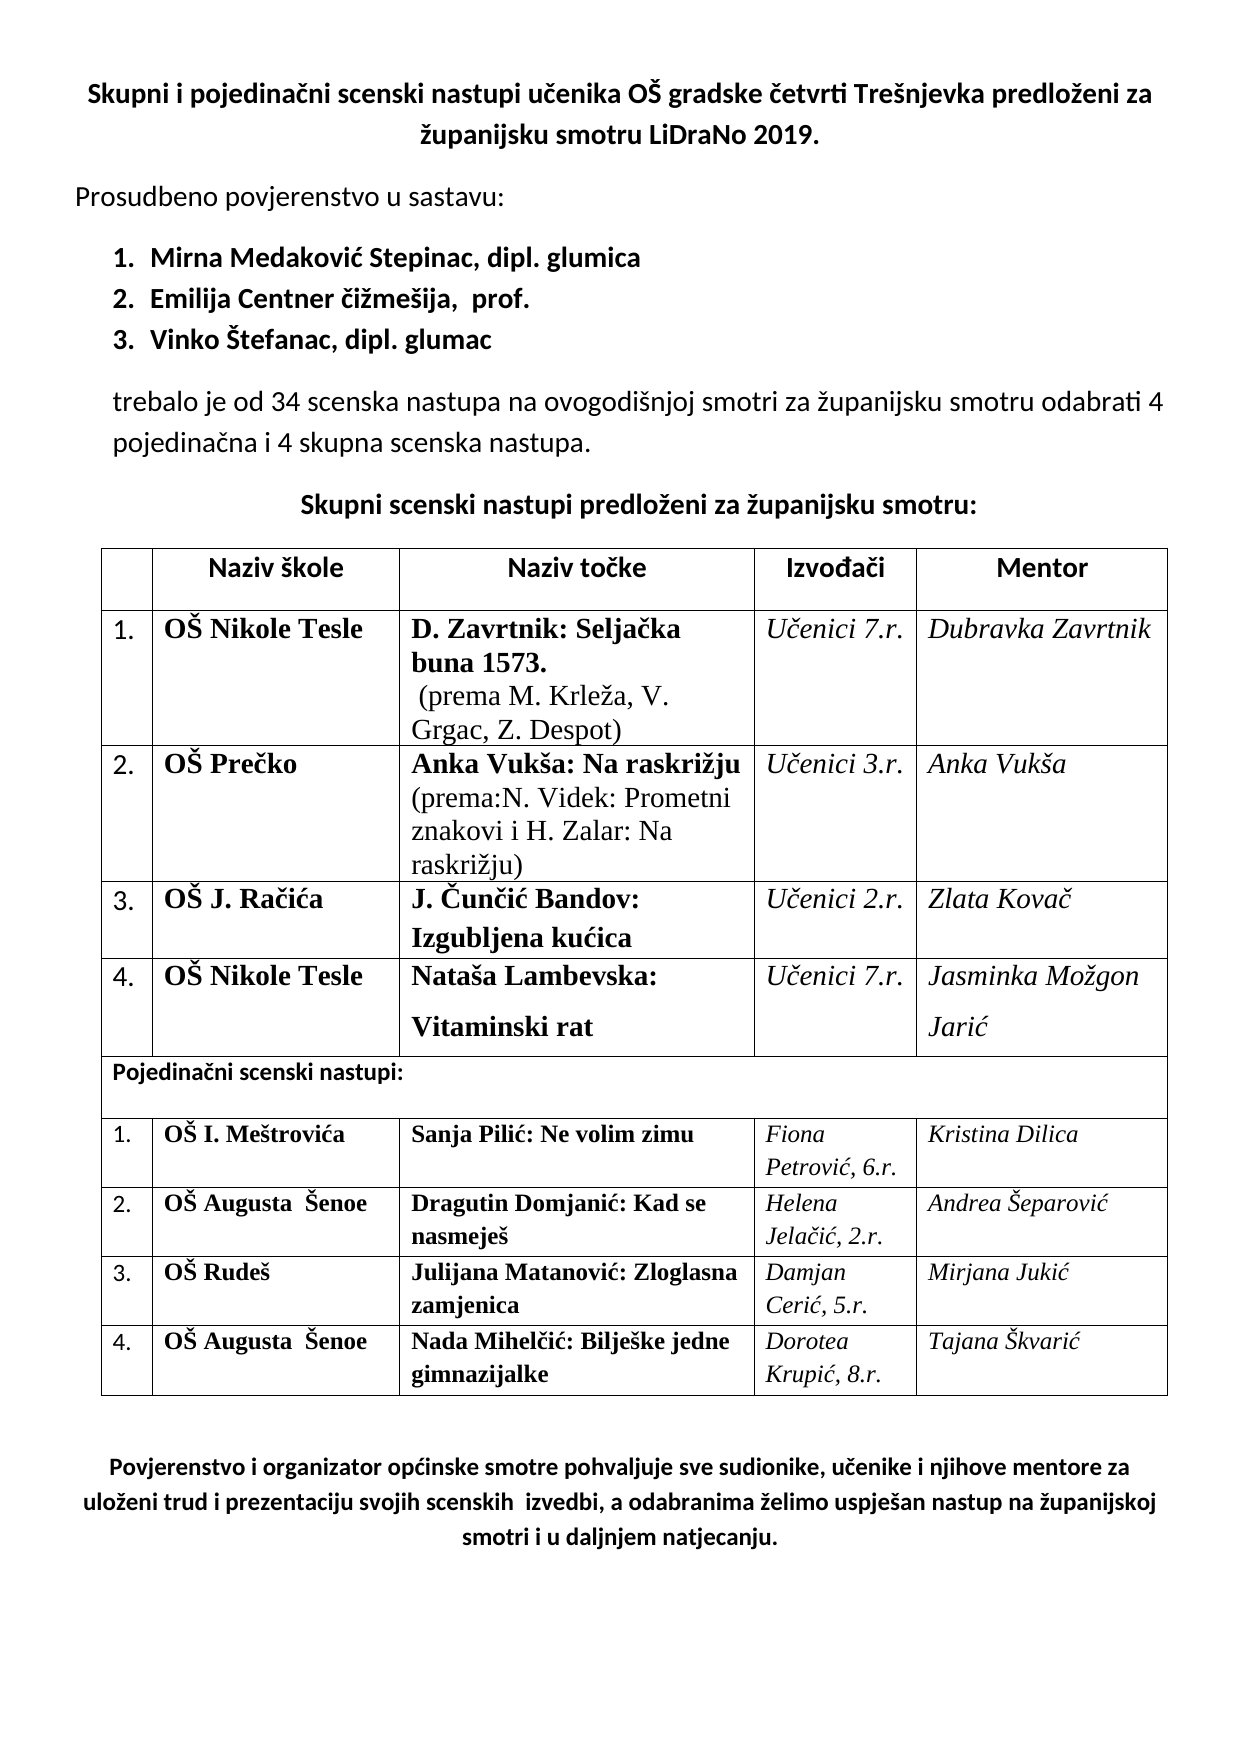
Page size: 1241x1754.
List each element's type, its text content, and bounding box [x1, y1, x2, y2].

table_cell 3. [102, 1257, 152, 1325]
table_cell Fiona Petrović, 6.r. [755, 1119, 916, 1187]
table_cell Andrea Šeparović [917, 1188, 1167, 1256]
table_cell OŠ J. Račića [153, 882, 399, 957]
text Prosudbeno povjerenstvo u sastavu: [75, 178, 1165, 213]
table_cell OŠ I. Meštrovića [153, 1119, 399, 1187]
table_cell 4. [102, 959, 152, 1056]
table_cell Učenici 2.r. [755, 882, 916, 957]
table_header Izvođači [755, 549, 916, 610]
table_cell Kristina Dilica [917, 1119, 1167, 1187]
list Mirna Medaković Stepinac, dipl. glumica [112, 239, 1165, 275]
table_cell D. Zavrtnik: Seljačka buna 1573. (prema M. Krleža, V. Grgac, Z. Despot) [400, 611, 754, 745]
text Skupni i pojedinačni scenski nastupi učenika OŠ gradske četvrti Trešnjevka predloženi za županijsku smotru LiDraNo 2019. [75, 75, 1165, 152]
table_header [102, 549, 152, 610]
table_cell J. Čunčić Bandov: Izgubljena kućica [400, 882, 754, 957]
text Povjerenstvo i organizator općinske smotre pohvaljuje sve sudionike, učenike i njihove mentore za uloženi trud i prezentaciju svojih scenskih izvedbi, a odabranima želimo uspješan nastup na županijskoj smotri i u daljnjem natjecanju. [75, 1452, 1165, 1552]
table_cell Damjan Cerić, 5.r. [755, 1257, 916, 1325]
table_cell Pojedinačni scenski nastupi: [102, 1057, 1167, 1118]
table_cell OŠ Augusta Šenoe [153, 1188, 399, 1256]
table_cell Sanja Pilić: Ne volim zimu [400, 1119, 754, 1187]
table_cell Dragutin Domjanić: Kad se nasmeješ [400, 1188, 754, 1256]
table_cell Dorotea Krupić, 8.r. [755, 1326, 916, 1395]
table_cell Učenici 7.r. [755, 959, 916, 1056]
table_cell Nada Mihelčić: Bilješke jedne gimnazijalke [400, 1326, 754, 1395]
table_cell 2. [102, 746, 152, 881]
table_cell Mirjana Jukić [917, 1257, 1167, 1325]
table_header Naziv točke [400, 549, 754, 610]
table_cell Julijana Matanović: Zloglasna zamjenica [400, 1257, 754, 1325]
table_cell Nataša Lambevska: Vitaminski rat [400, 959, 754, 1056]
table_cell 1. [102, 611, 152, 745]
text Skupni scenski nastupi predloženi za županijsku smotru: [112, 486, 1165, 521]
table_cell Učenici 3.r. [755, 746, 916, 881]
table_cell 2. [102, 1188, 152, 1256]
table_cell Helena Jelačić, 2.r. [755, 1188, 916, 1256]
table_header Naziv škole [153, 549, 399, 610]
text trebalo je od 34 scenska nastupa na ovogodišnjoj smotri za županijsku smotru odabrati 4 pojedinačna i 4 skupna scenska nastupa. [112, 383, 1165, 460]
table_cell OŠ Rudeš [153, 1257, 399, 1325]
table_cell 1. [102, 1119, 152, 1187]
table_cell 4. [102, 1326, 152, 1395]
table_cell OŠ Augusta Šenoe [153, 1326, 399, 1395]
list Emilija Centner čižmešija, prof. [112, 280, 1165, 316]
list Vinko Štefanac, dipl. glumac [112, 321, 1165, 357]
table_cell Tajana Škvarić [917, 1326, 1167, 1395]
table_header Mentor [917, 549, 1167, 610]
table_cell 3. [102, 882, 152, 957]
table_cell OŠ Nikole Tesle [153, 959, 399, 1056]
table_cell OŠ Nikole Tesle [153, 611, 399, 745]
table_cell Jasminka Možgon Jarić [917, 959, 1167, 1056]
table_cell Anka Vukša: Na raskrižju (prema:N. Videk: Prometni znakovi i H. Zalar: Na raskrižju) [400, 746, 754, 881]
table_cell Anka Vukša [917, 746, 1167, 881]
table_cell Zlata Kovač [917, 882, 1167, 957]
table_cell Učenici 7.r. [755, 611, 916, 745]
table_cell Dubravka Zavrtnik [917, 611, 1167, 745]
table_cell OŠ Prečko [153, 746, 399, 881]
